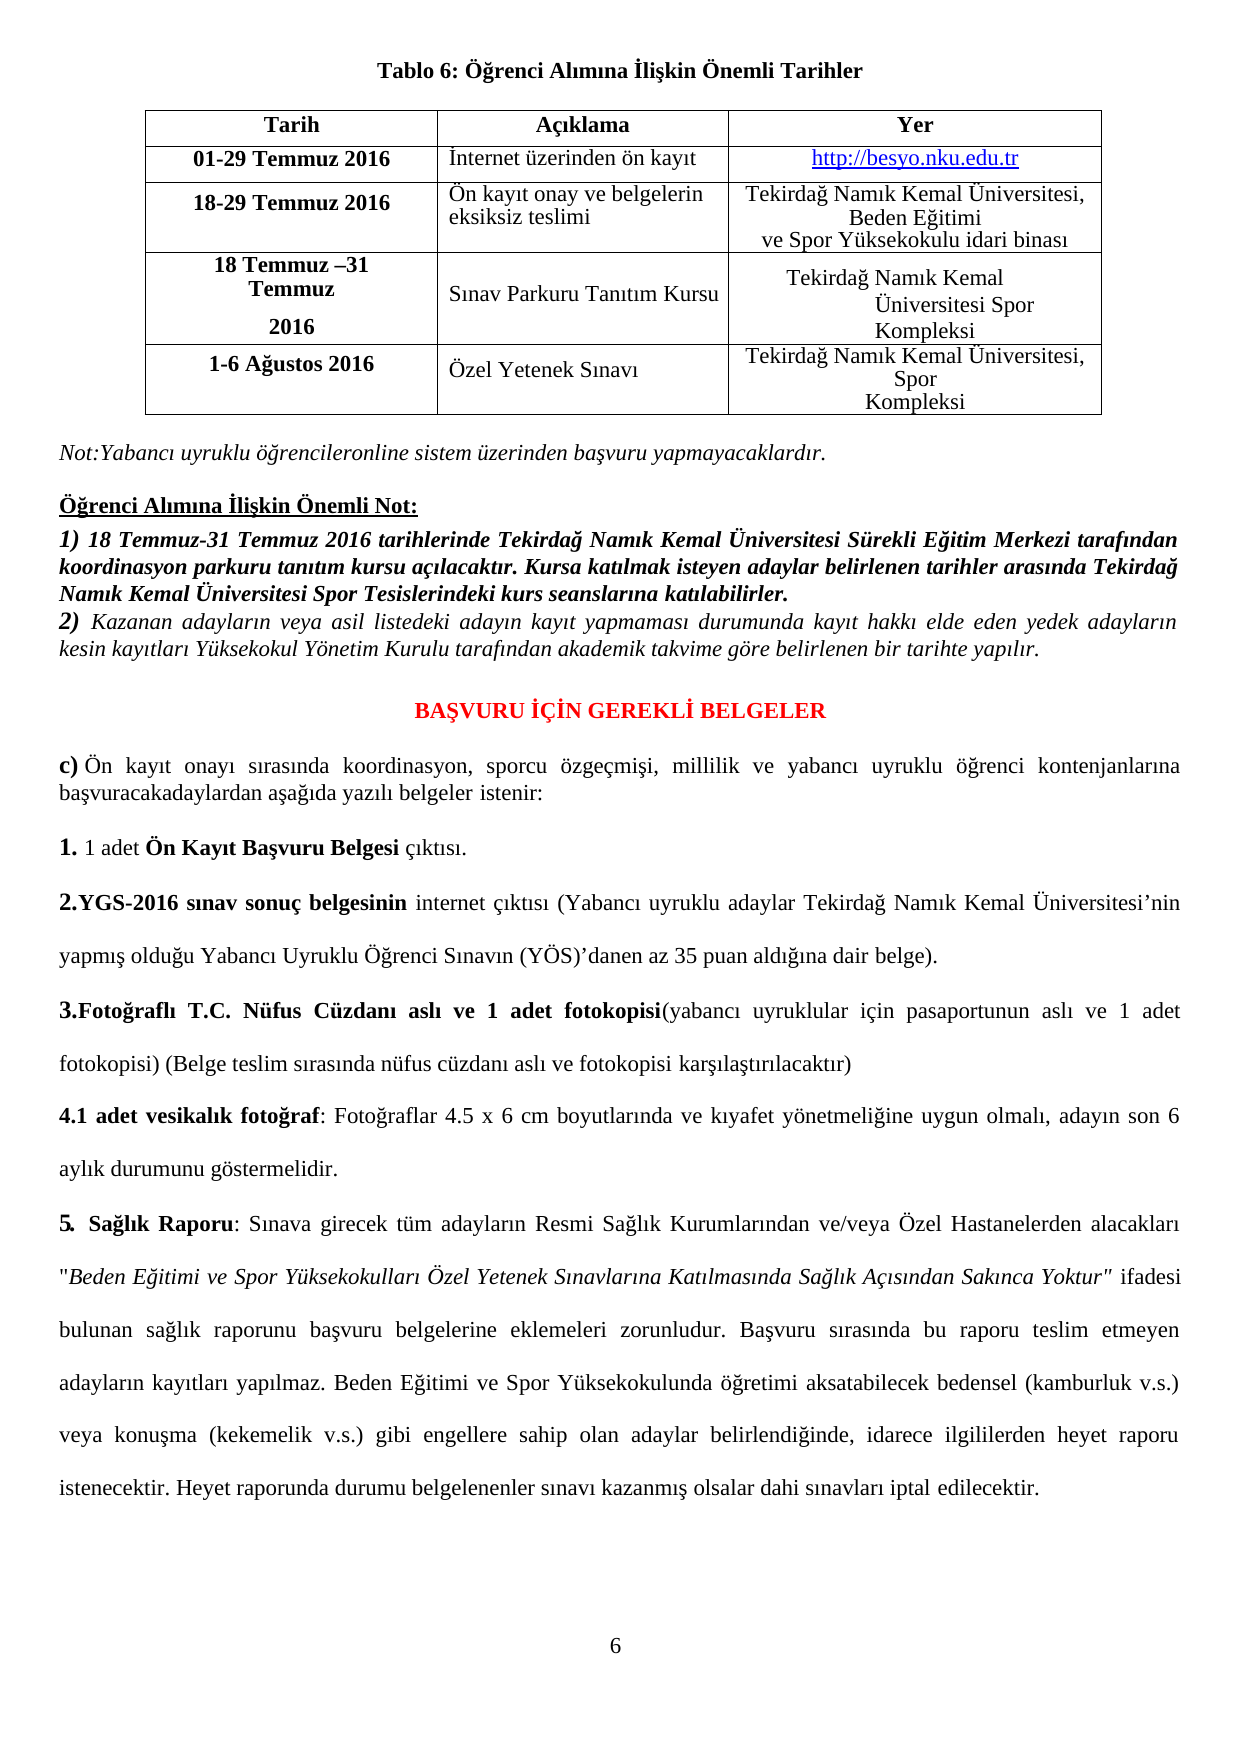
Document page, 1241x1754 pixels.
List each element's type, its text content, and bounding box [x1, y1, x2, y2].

table_cell Tekirdağ Namık Kemal Üniversitesi, Beden Eğitimi ve Spor Yüksekokulu idari binası [729, 183, 1101, 252]
table_header Yer [729, 111, 1101, 146]
table_cell Tekirdağ Namık Kemal Üniversitesi, Spor Kompleksi [729, 345, 1101, 414]
list Sağlık Raporu: Sınava girecek tüm adayların Resmi Sağlık Kurumlarından ve/veya Özel Hastanelerden alacakları "Beden Eğitimi ve Spor Yüksekokulları Özel Yetenek Sınavlarına Katılmasında Sağlık Açısından Sakınca Yoktur" ifadesi bulunan sağlık raporunu başvuru belgelerine eklemeleri zorunludur. Başvuru sırasında bu raporu teslim etmeyen adayların kayıtları yapılmaz. Beden Eğitimi ve Spor Yüksekokulunda öğretimi aksatabilecek bedensel (kamburluk v.s.) veya konuşma (kekemelik v.s.) gibi engellere sahip olan adaylar belirlendiğinde, idarece ilgililerden heyet raporu istenecektir. Heyet raporunda durumu belgelenenler sınavı kazanmış olsalar dahi sınavları iptal edilecektir. [59, 1208, 1181, 1500]
table_cell http://besyo.nku.edu.tr [729, 147, 1101, 182]
table_cell İnternet üzerinden ön kayıt [438, 147, 728, 182]
list Fotoğraflı T.C. Nüfus Cüzdanı aslı ve 1 adet fotokopisi(yabancı uyruklular için pasaportunun aslı ve 1 adet fotokopisi) (Belge teslim sırasında nüfus cüzdanı aslı ve fotokopisi karşılaştırılacaktır) [59, 995, 1181, 1076]
subtitle Tablo 6: Öğrenci Alımına İlişkin Önemli Tarihler [75, 57, 1165, 83]
list YGS-2016 sınav sonuç belgesinin internet çıktısı (Yabancı uyruklu adaylar Tekirdağ Namık Kemal Üniversitesi’nin yapmış olduğu Yabancı Uyruklu Öğrenci Sınavın (YÖS)’danen az 35 puan aldığına dair belge). [59, 887, 1182, 968]
table_cell Sınav Parkuru Tanıtım Kursu [438, 253, 728, 343]
list 1 adet Ön Kayıt Başvuru Belgesi çıktısı. [59, 832, 1221, 861]
table_cell 01-29 Temmuz 2016 [146, 147, 437, 182]
table_cell Özel Yetenek Sınavı [438, 345, 728, 414]
list Kazanan adayların veya asil listedeki adayın kayıt yapmaması durumunda kayıt hakkı elde eden yedek adayların kesin kayıtları Yüksekokul Yönetim Kurulu tarafından akademik takvime göre belirlenen bir tarihte yapılır. [59, 606, 1181, 661]
subtitle Öğrenci Alımına İlişkin Önemli Not: [59, 492, 1221, 518]
table_cell 18 Temmuz –31 Temmuz 2016 [146, 253, 437, 343]
table_header Tarih [146, 111, 437, 146]
text BAŞVURU İÇİN GEREKLİ BELGELER [75, 697, 1165, 723]
table_cell Tekirdağ Namık Kemal Üniversitesi Spor Kompleksi [729, 253, 1101, 343]
table_header Açıklama [438, 111, 728, 146]
table_cell 1-6 Ağustos 2016 [146, 345, 437, 414]
subtitle 18 Temmuz-31 Temmuz 2016 tarihlerinde Tekirdağ Namık Kemal Üniversitesi Sürekli Eğitim Merkezi tarafından koordinasyon parkuru tanıtım kursu açılacaktır. Kursa katılmak isteyen adaylar belirlenen tarihler arasında Tekirdağ Namık Kemal Üniversitesi Spor Tesislerindeki kurs seanslarına katılabilirler. [59, 524, 1181, 606]
text 4.1 adet vesikalık fotoğraf: Fotoğraflar 4.5 x 6 cm boyutlarında ve kıyafet yönetmeliğine uygun olmalı, adayın son 6 aylık durumunu göstermelidir. [59, 1103, 1181, 1182]
list Ön kayıt onayı sırasında koordinasyon, sporcu özgeçmişi, millilik ve yabancı uyruklu öğrenci kontenjanlarına başvuracakadaylardan aşağıda yazılı belgeler istenir: [59, 750, 1181, 806]
text Not:Yabancı uyruklu öğrencileronline sistem üzerinden başvuru yapmayacaklardır. [59, 439, 1221, 465]
table_cell 18-29 Temmuz 2016 [146, 183, 437, 252]
table_cell Ön kayıt onay ve belgelerin eksiksiz teslimi [438, 183, 728, 252]
